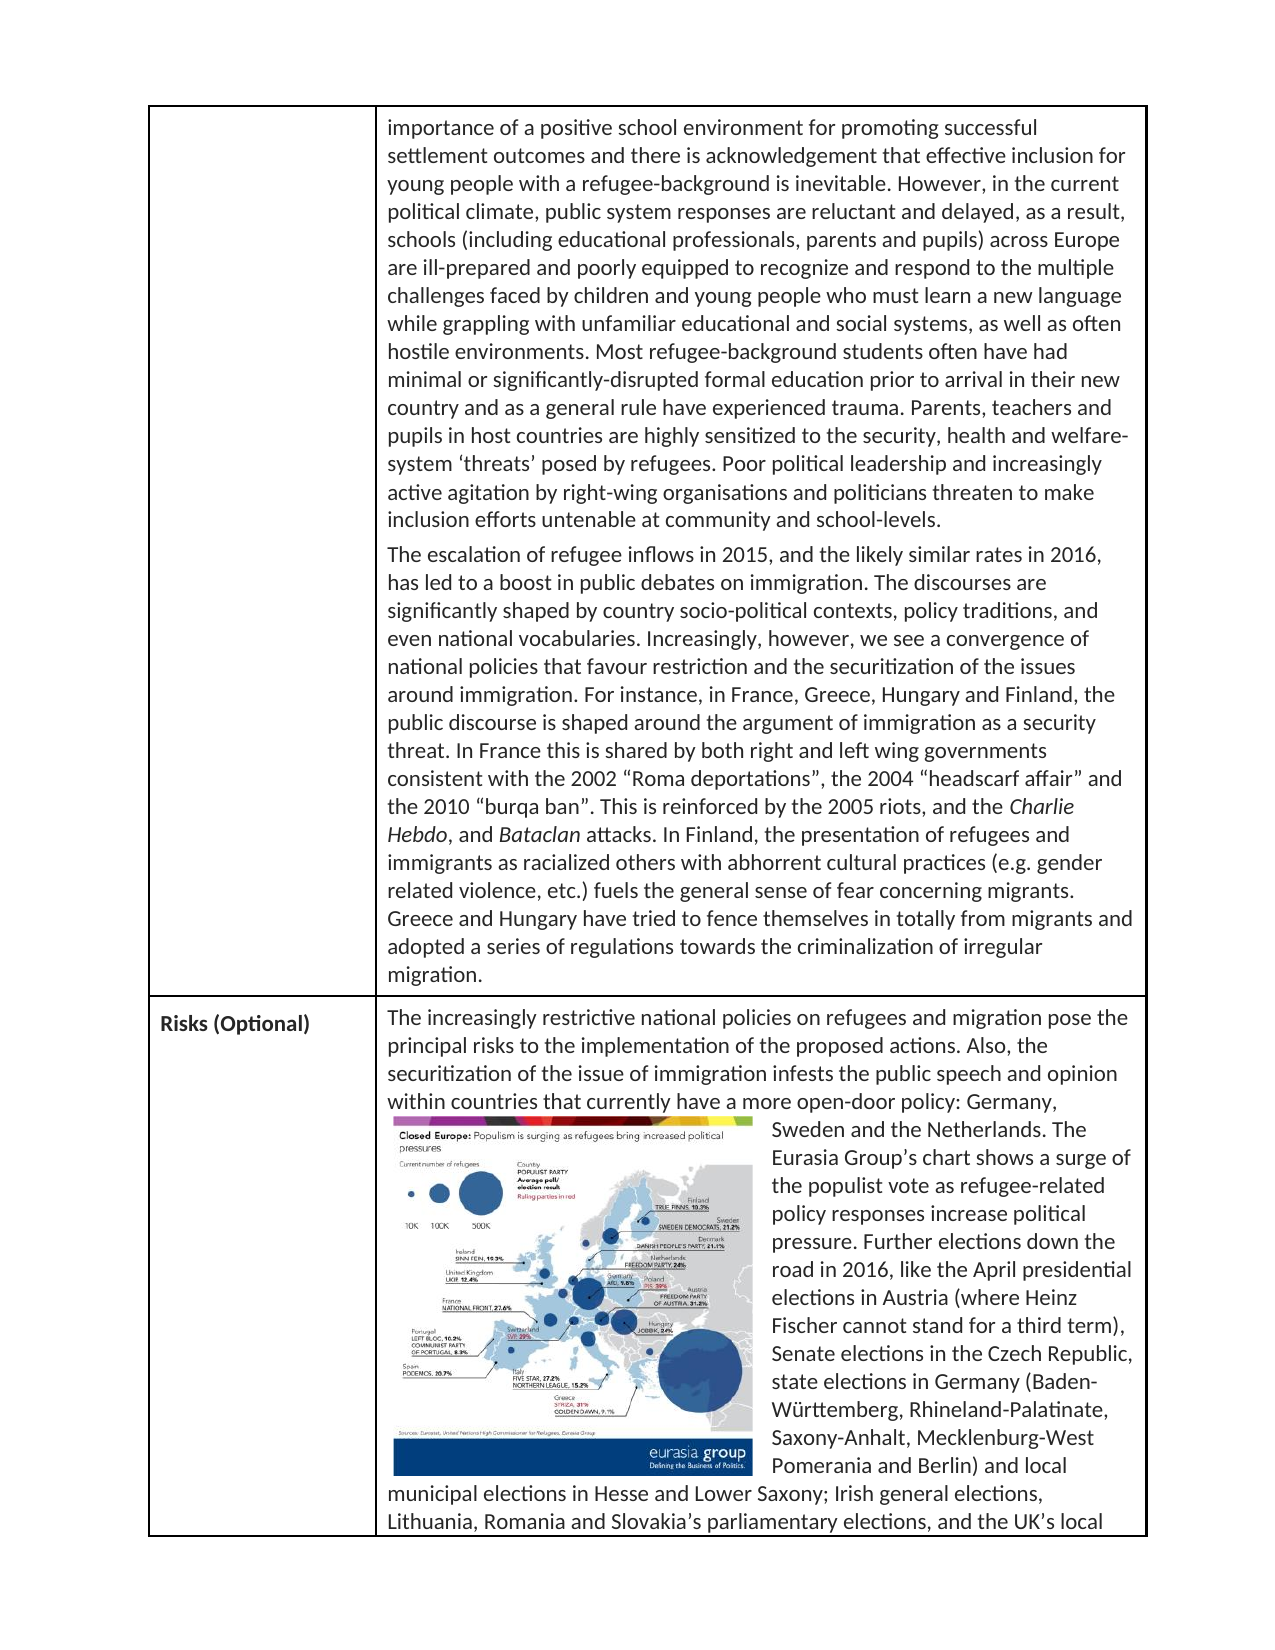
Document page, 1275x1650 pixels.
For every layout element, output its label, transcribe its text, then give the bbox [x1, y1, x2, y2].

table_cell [377, 107, 1145, 994]
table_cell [377, 997, 1145, 1535]
table_cell Risks (Optional) [150, 997, 375, 1535]
picture [393, 1116, 753, 1476]
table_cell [150, 107, 375, 994]
